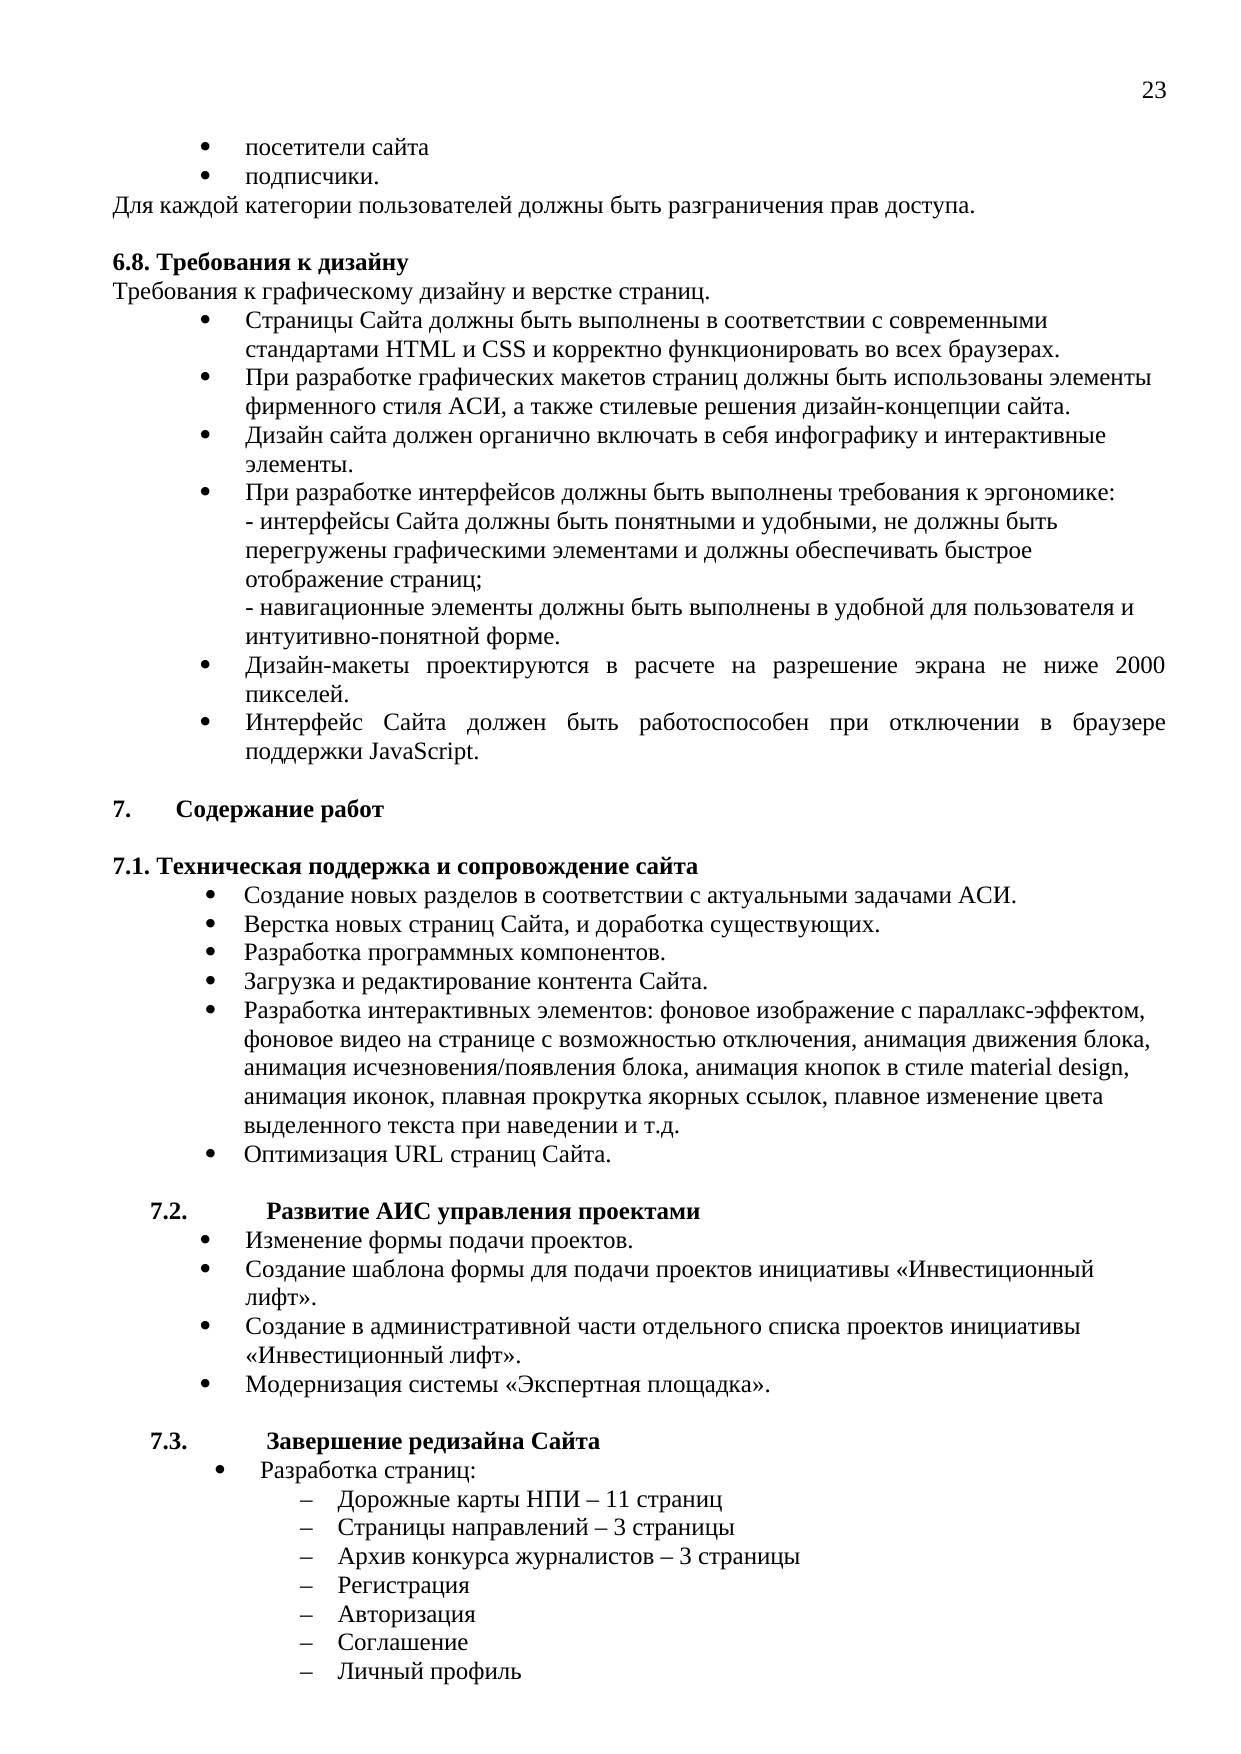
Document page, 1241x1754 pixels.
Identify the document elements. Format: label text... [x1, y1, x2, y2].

list Авторизация [300, 1599, 1167, 1627]
list подписчики. [201, 161, 1167, 190]
list - навигационные элементы должны быть выполнены в удобной для пользователя и интуитивно-понятной форме. [245, 592, 1167, 650]
text 6.8. Требования к дизайну [112, 247, 1167, 276]
list Регистрация [300, 1570, 1167, 1599]
list Архив конкурса журналистов – 3 страницы [300, 1541, 1167, 1570]
list Оптимизация URL страниц Сайта. [206, 1139, 1167, 1167]
list Страницы направлений – 3 страницы [300, 1512, 1167, 1541]
list посетители сайта [201, 132, 1167, 161]
list Модернизация системы «Экспертная площадка». [201, 1369, 1167, 1397]
list Страницы Сайта должны быть выполнены в соответствии с современными стандартами HTML и CSS и корректно функционировать во всех браузерах. [201, 305, 1167, 362]
list Изменение формы подачи проектов. [201, 1225, 1167, 1254]
list Разработка программных компонентов. [206, 937, 1167, 966]
list Дизайн сайта должен органично включать в себя инфографику и интерактивные элементы. [201, 420, 1167, 477]
list Создание шаблона формы для подачи проектов инициативы «Инвестиционный лифт». [201, 1254, 1167, 1311]
list - интерфейсы Сайта должны быть понятными и удобными, не должны быть перегружены графическими элементами и должны обеспечивать быстрое отображение страниц; [245, 506, 1167, 592]
list 7.1. Техническая поддержка и сопровождение сайта [112, 851, 1167, 880]
list Создание новых разделов в соответствии с актуальными задачами АСИ. [206, 880, 1167, 909]
list Разработка интерактивных элементов: фоновое изображение с параллакс-эффектом, фоновое видео на странице с возможностью отключения, анимация движения блока, анимация исчезновения/появления блока, анимация кнопок в стиле material design, анимация иконок, плавная прокрутка якорных ссылок, плавное изменение цвета выделенного текста при наведении и т.д. [206, 995, 1167, 1139]
text Требования к графическому дизайну и верстке страниц. [112, 276, 1167, 305]
list Верстка новых страниц Сайта, и доработка существующих. [206, 909, 1167, 937]
list Содержание работ [112, 794, 1167, 822]
list Интерфейс Сайта должен быть работоспособен при отключении в браузере поддержки JavaScript. [201, 707, 1167, 765]
text Для каждой категории пользователей должны быть разграничения прав доступа. [112, 190, 1167, 219]
list Развитие АИС управления проектами [150, 1196, 1167, 1225]
list Дизайн-макеты проектируются в расчете на разрешение экрана не ниже 2000 пикселей. [201, 650, 1167, 707]
list Дорожные карты НПИ – 11 страниц [300, 1484, 1167, 1512]
list При разработке графических макетов страниц должны быть использованы элементы фирменного стиля АСИ, а также стилевые решения дизайн-концепции сайта. [201, 362, 1167, 420]
list Личный профиль [300, 1656, 1167, 1685]
list Создание в административной части отдельного списка проектов инициативы «Инвестиционный лифт». [201, 1311, 1167, 1369]
list Завершение редизайна Сайта [150, 1426, 1167, 1455]
list Загрузка и редактирование контента Сайта. [206, 966, 1167, 995]
list Соглашение [300, 1627, 1167, 1656]
list При разработке интерфейсов должны быть выполнены требования к эргономике: [201, 477, 1167, 506]
list Разработка страниц: [187, 1455, 1167, 1484]
